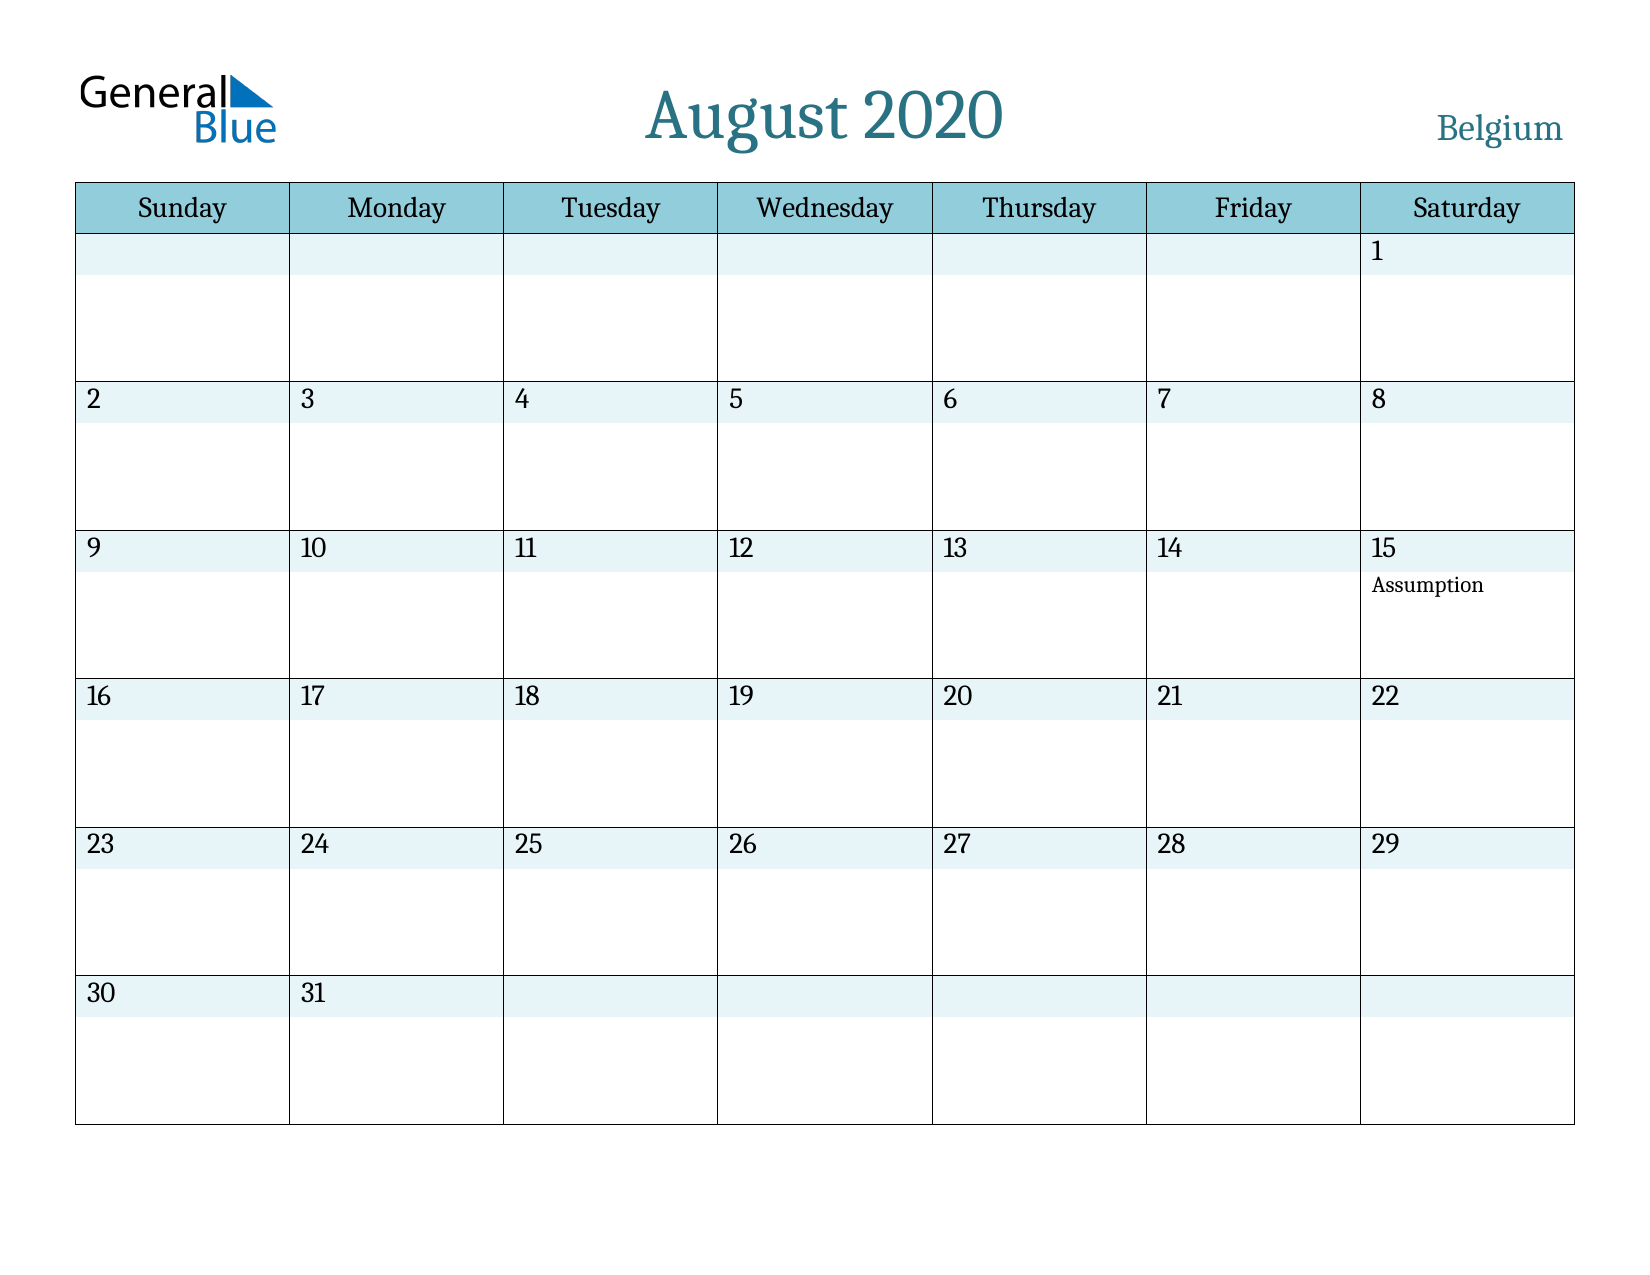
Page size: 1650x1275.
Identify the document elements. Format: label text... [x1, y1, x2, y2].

table_cell [1147, 720, 1360, 827]
table_cell [1361, 423, 1574, 530]
table_cell 22 [1361, 679, 1574, 720]
table_cell 2 [76, 382, 289, 423]
table_cell [290, 275, 503, 381]
table_cell 14 [1147, 531, 1360, 572]
table_cell [76, 572, 289, 678]
table_cell [933, 1017, 1146, 1123]
table_cell [933, 275, 1146, 381]
table_cell [718, 234, 932, 275]
table_cell 27 [933, 828, 1146, 869]
table_cell 13 [933, 531, 1146, 572]
table_cell [504, 423, 717, 530]
table_cell [290, 572, 503, 678]
table_cell [290, 869, 503, 975]
table_cell [290, 423, 503, 530]
table_cell [1361, 1017, 1574, 1123]
table_header [76, 75, 503, 182]
table_cell 28 [1147, 828, 1360, 869]
table_cell 20 [933, 679, 1146, 720]
table_cell [290, 720, 503, 827]
table_cell [76, 1017, 289, 1123]
table_cell 31 [290, 976, 503, 1017]
table_cell [1147, 275, 1360, 381]
table_cell 8 [1361, 382, 1574, 423]
table_cell Assumption [1361, 572, 1574, 678]
table_cell 23 [76, 828, 289, 869]
table_cell 16 [76, 679, 289, 720]
table_cell [1361, 869, 1574, 975]
table_cell [504, 234, 717, 275]
table_cell [290, 234, 503, 275]
table_cell 29 [1361, 828, 1574, 869]
table_cell Saturday [1361, 183, 1574, 233]
table_cell Wednesday [718, 183, 932, 233]
table_cell 24 [290, 828, 503, 869]
table_cell [76, 423, 289, 530]
table_cell 19 [718, 679, 932, 720]
table_cell 21 [1147, 679, 1360, 720]
table_cell [1361, 720, 1574, 827]
table_cell [1361, 976, 1574, 1017]
table_cell [76, 275, 289, 381]
table_cell [718, 720, 932, 827]
table_cell [1147, 234, 1360, 275]
table_cell 4 [504, 382, 717, 423]
table_cell [718, 423, 932, 530]
table_cell 9 [76, 531, 289, 572]
table_cell [1147, 423, 1360, 530]
table_cell [1147, 869, 1360, 975]
table_header Belgium [1146, 75, 1574, 182]
table_cell [1147, 572, 1360, 678]
table_cell [718, 976, 932, 1017]
table_cell [933, 976, 1146, 1017]
table_cell [718, 1017, 932, 1123]
table_cell 12 [718, 531, 932, 572]
table_cell [290, 1017, 503, 1123]
table_cell [1147, 976, 1360, 1017]
table_cell Monday [290, 183, 503, 233]
table_cell [76, 234, 289, 275]
table_cell [1361, 275, 1574, 381]
table_cell [504, 1017, 717, 1123]
table_cell [933, 572, 1146, 678]
table_cell [76, 720, 289, 827]
table_cell 17 [290, 679, 503, 720]
table_cell 6 [933, 382, 1146, 423]
table_cell [504, 869, 717, 975]
table_cell [933, 720, 1146, 827]
table_cell [933, 869, 1146, 975]
table_cell 15 [1361, 531, 1574, 572]
picture [80, 75, 276, 143]
table_header August 2020 [504, 75, 1146, 182]
table_cell [1147, 1017, 1360, 1123]
table_cell Thursday [933, 183, 1146, 233]
table_cell [504, 976, 717, 1017]
table_cell Tuesday [504, 183, 717, 233]
table_cell 1 [1361, 234, 1574, 275]
table_cell 7 [1147, 382, 1360, 423]
table_cell Friday [1147, 183, 1360, 233]
table_cell 25 [504, 828, 717, 869]
table_cell [504, 720, 717, 827]
table_cell 5 [718, 382, 932, 423]
table_cell [933, 423, 1146, 530]
table_cell 30 [76, 976, 289, 1017]
table_cell 26 [718, 828, 932, 869]
table_cell 18 [504, 679, 717, 720]
table_cell [718, 275, 932, 381]
table_cell [504, 275, 717, 381]
table_cell [76, 869, 289, 975]
table_cell [718, 869, 932, 975]
table_cell [504, 572, 717, 678]
table_cell 10 [290, 531, 503, 572]
table_cell 11 [504, 531, 717, 572]
table_cell 3 [290, 382, 503, 423]
table_cell Sunday [76, 183, 289, 233]
table_cell [718, 572, 932, 678]
table_cell [933, 234, 1146, 275]
